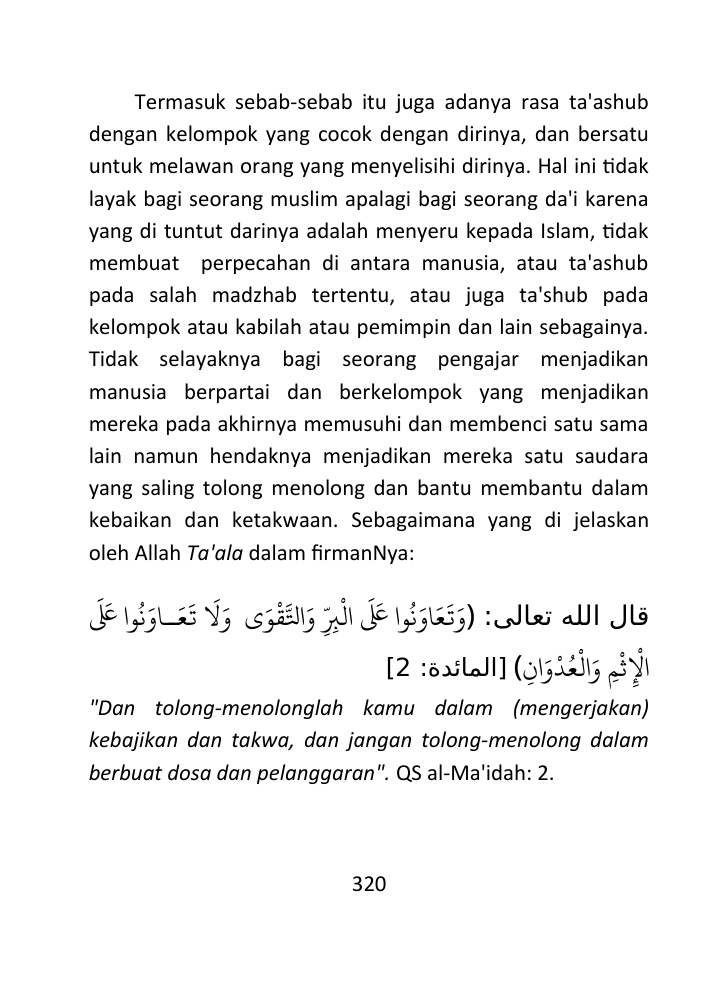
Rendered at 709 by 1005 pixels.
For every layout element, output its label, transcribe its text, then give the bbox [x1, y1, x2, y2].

text Termasuk sebab-sebab itu juga adanya rasa ta'ashub dengan kelompok yang cocok dengan dirinya, dan bersatu untuk melawan orang yang menyelisihi dirinya. Hal ini tidak layak bagi seorang muslim apalagi bagi seorang da'i karena yang di tuntut darinya adalah menyeru kepada Islam, tidak membuat perpecahan di antara manusia, atau ta'ashub pada salah madzhab tertentu, atau juga ta'shub pada kelompok atau kabilah atau pemimpin dan lain sebagainya. Tidak selayaknya bagi seorang pengajar menjadikan manusia berpartai dan berkelompok yang menjadikan mereka pada akhirnya memusuhi dan membenci satu sama lain namun hendaknya menjadikan mereka satu saudara yang saling tolong menolong dan bantu membantu dalam kebaikan dan ketakwaan. Sebagaimana yang di jelaskan oleh Allah Ta'ala dalam firmanNya: [88, 87, 650, 566]
text قال الله تعالى: ﴿وَتَعَاوَنُوا عَلَى الْبِرِّ وَالتَّقْوَى وَلَا تَعَاوَنُوا عَلَى الْإِثْمِ وَالْعُدْوَانِ﴾ [المائدة: 2] [88, 591, 650, 693]
text "Dan tolong-menolonglah kamu dalam (mengerjakan) kebajikan dan takwa, dan jangan tolong-menolong dalam berbuat dosa dan pelanggaran". QS al-Ma'idah: 2. [88, 693, 650, 786]
